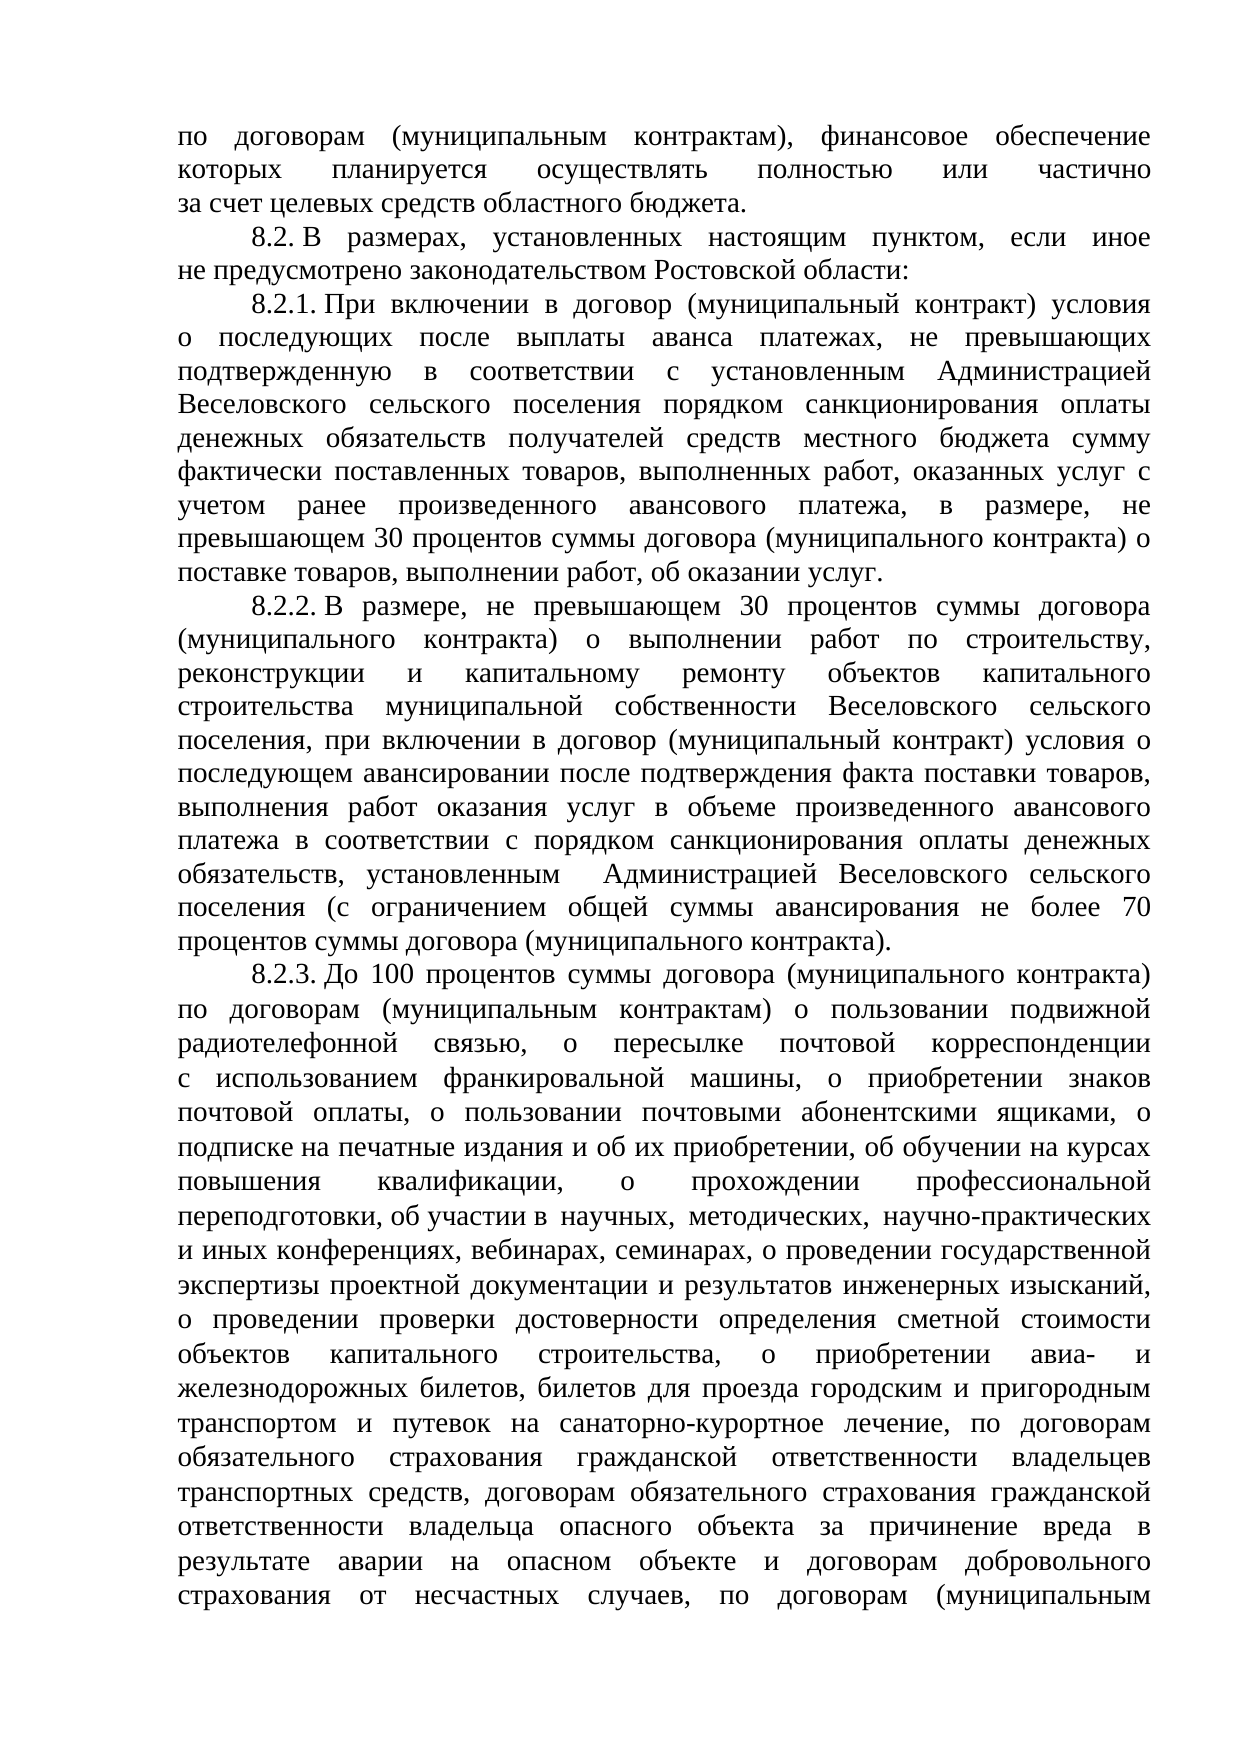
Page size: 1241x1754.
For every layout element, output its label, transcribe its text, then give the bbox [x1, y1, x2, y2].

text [177, 957, 1152, 1611]
text 8.2.1. При включении в договор (муниципальный контракт) условия о последующих после выплаты аванса платежах, не превышающих подтвержденную в соответствии с установленным Администрацией Веселовского сельского поселения порядком санкционирования оплаты денежных обязательств получателей средств местного бюджета сумму фактически поставленных товаров, выполненных работ, оказанных услуг с учетом ранее произведенного авансового платежа, в размере, не превышающем 30 процентов суммы договора (муниципального контракта) о поставке товаров, выполнении работ, об оказании услуг. [177, 286, 1152, 588]
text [177, 118, 1152, 219]
text 8.2. В размерах, установленных настоящим пунктом, если иное не предусмотрено законодательством Ростовской области: [177, 219, 1152, 286]
text 8.2.2. В размере, не превышающем 30 процентов суммы договора (муниципального контракта) о выполнении работ по строительству, реконструкции и капитальному ремонту объектов капитального строительства муниципальной собственности Веселовского сельского поселения, при включении в договор (муниципальный контракт) условия о последующем авансировании после подтверждения факта поставки товаров, выполнения работ оказания услуг в объеме произведенного авансового платежа в соответствии с порядком санкционирования оплаты денежных обязательств, установленным Администрацией Веселовского сельского поселения (с ограничением общей суммы авансирования не более 70 процентов суммы договора (муниципального контракта). [177, 588, 1152, 957]
